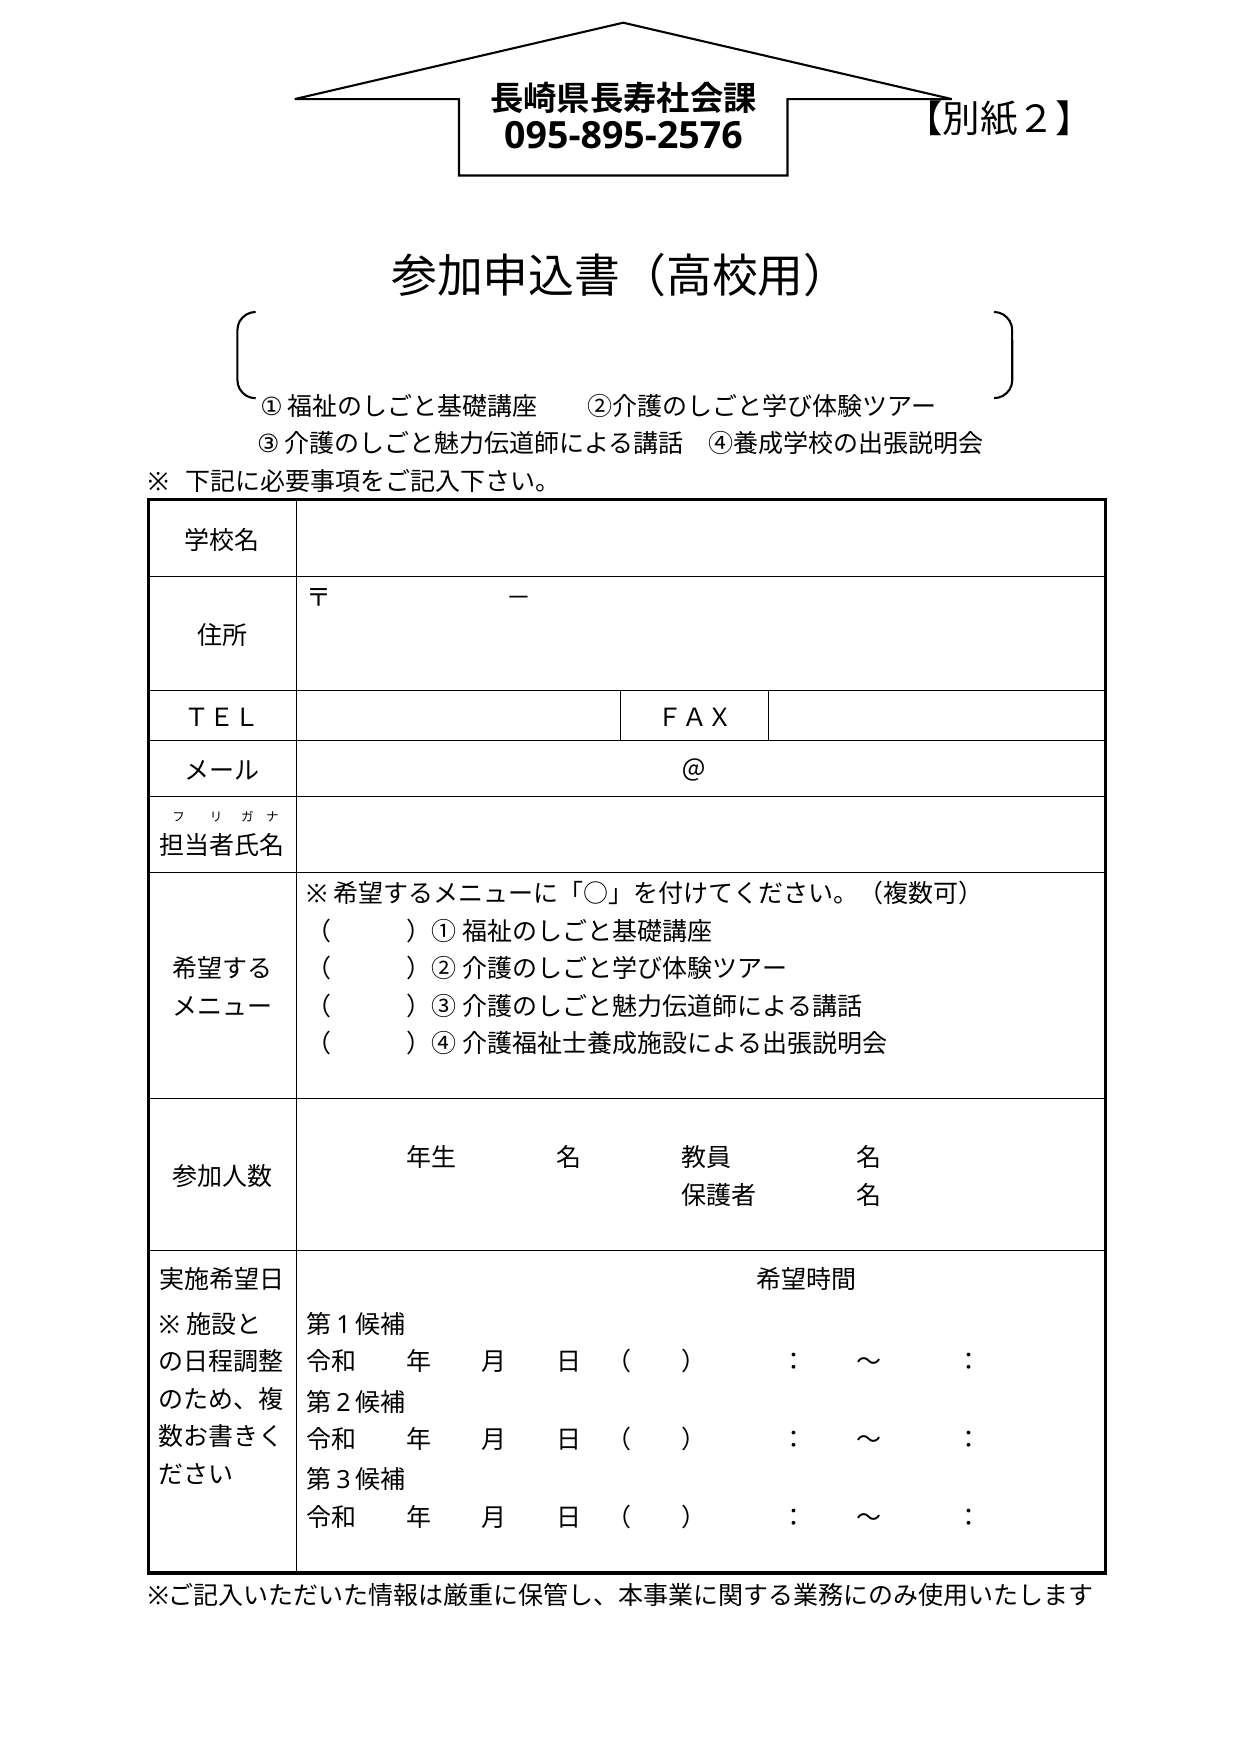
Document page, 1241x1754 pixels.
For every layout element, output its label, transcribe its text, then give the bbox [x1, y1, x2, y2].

table_header 学校名 [150, 501, 296, 576]
table_cell 第3候補 令和 年 月 日 （ ） ： ～ ： [297, 1457, 1104, 1571]
table_cell 保護者 名 [297, 1174, 1104, 1250]
table_cell 住所 [150, 577, 296, 690]
table_cell ※ 希望するメニューに「○」を付けてください。（複数可） （ ）① 福祉のしごと基礎講座 （ ）② 介護のしごと学び体験ツアー （ ）③ 介護のしごと魅力伝道師による講話 （ ）④ 介護福祉士養成施設による出張説明会 [297, 873, 1104, 1098]
text 参加申込書（高校用） [148, 236, 1092, 311]
table_cell [769, 691, 1104, 740]
table_cell 〒 － [297, 577, 1104, 690]
table_cell 希望時間 [297, 1251, 1104, 1304]
table_cell ※ 施設との日程調整のため、複数お書きください [150, 1304, 296, 1571]
table_cell ＠ [297, 741, 1104, 796]
table_cell 実施希望日 [150, 1251, 296, 1304]
table_cell 第1候補 令和 年 月 日 （ ） ： ～ ： [297, 1304, 1104, 1379]
table_cell [150, 797, 296, 872]
table_cell メール [150, 741, 296, 796]
table_cell 参加人数 [150, 1099, 296, 1250]
text ③介護のしごと魅力伝道師による講話 ④養成学校の出張説明会 [148, 423, 1092, 461]
table_cell 年生 名 教員 名 [297, 1099, 1104, 1174]
table_cell [297, 691, 620, 740]
list 下記に必要事項をご記入下さい。 [148, 461, 1092, 498]
table_header [297, 501, 1104, 576]
table_cell 第2候補 令和 年 月 日 （ ） ： ～ ： [297, 1379, 1104, 1457]
text ※ご記入いただいた情報は厳重に保管し、本事業に関する業務にのみ使用いたします。 [148, 1575, 1092, 1612]
table_cell [297, 797, 1104, 872]
table_cell 希望する メニュー [150, 873, 296, 1098]
text ①福祉のしごと基礎講座 ②介護のしごと学び体験ツアー [148, 386, 1092, 423]
table_cell ＦＡＸ [621, 691, 768, 740]
table_cell ＴＥＬ [150, 691, 296, 740]
